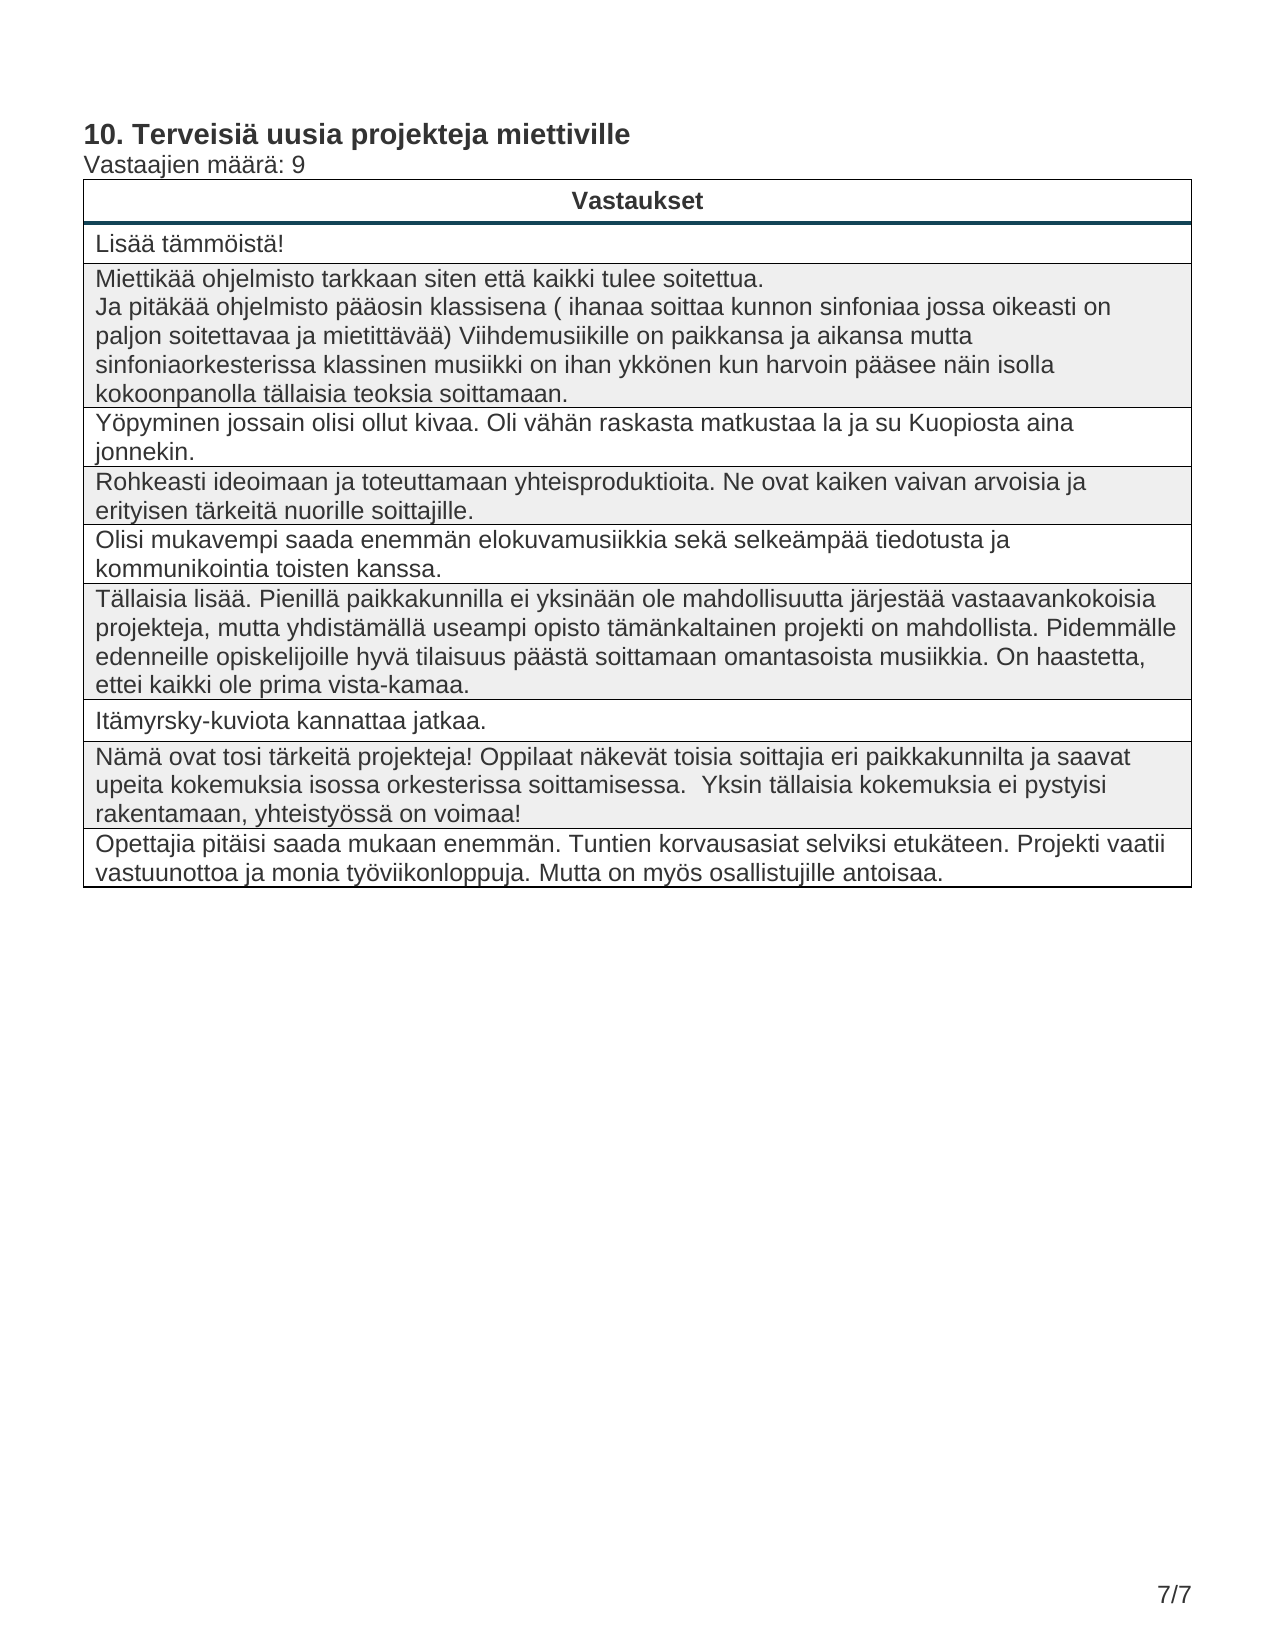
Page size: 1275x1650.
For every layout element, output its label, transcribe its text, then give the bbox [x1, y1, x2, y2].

text 10. Terveisiä uusia projekteja miettiville [83, 117, 1192, 150]
table_cell Itämyrsky-kuviota kannattaa jatkaa. [84, 700, 1191, 741]
text Vastaajien määrä: 9 [83, 150, 1192, 179]
table_cell Miettikää ohjelmisto tarkkaan siten että kaikki tulee soitettua. Ja pitäkää ohjelmisto pääosin klassisena ( ihanaa soittaa kunnon sinfoniaa jossa oikeasti on paljon soitettavaa ja mietittävää) Viihdemusiikille on paikkansa ja aikansa mutta sinfoniaorkesterissa klassinen musiikki on ihan ykkönen kun harvoin pääsee näin isolla kokoonpanolla tällaisia teoksia soittamaan. [84, 264, 1191, 407]
table_cell Rohkeasti ideoimaan ja toteuttamaan yhteisproduktioita. Ne ovat kaiken vaivan arvoisia ja erityisen tärkeitä nuorille soittajille. [84, 467, 1191, 524]
table_cell Opettajia pitäisi saada mukaan enemmän. Tuntien korvausasiat selviksi etukäteen. Projekti vaatii vastuunottoa ja monia työviikonloppuja. Mutta on myös osallistujille antoisaa. [84, 829, 1191, 886]
table_cell Yöpyminen jossain olisi ollut kivaa. Oli vähän raskasta matkustaa la ja su Kuopiosta aina jonnekin. [84, 408, 1191, 466]
table_cell Tällaisia lisää. Pienillä paikkakunnilla ei yksinään ole mahdollisuutta järjestää vastaavankokoisia projekteja, mutta yhdistämällä useampi opisto tämänkaltainen projekti on mahdollista. Pidemmälle edenneille opiskelijoille hyvä tilaisuus päästä soittamaan omantasoista musiikkia. On haastetta, ettei kaikki ole prima vista-kamaa. [84, 584, 1191, 699]
table_cell Nämä ovat tosi tärkeitä projekteja! Oppilaat näkevät toisia soittajia eri paikkakunnilta ja saavat upeita kokemuksia isossa orkesterissa soittamisessa. Yksin tällaisia kokemuksia ei pystyisi rakentamaan, yhteistyössä on voimaa! [84, 742, 1191, 828]
table_cell Olisi mukavempi saada enemmän elokuvamusiikkia sekä selkeämpää tiedotusta ja kommunikointia toisten kanssa. [84, 525, 1191, 583]
table_cell Lisää tämmöistä! [84, 225, 1191, 262]
table_header Vastaukset [84, 180, 1191, 221]
